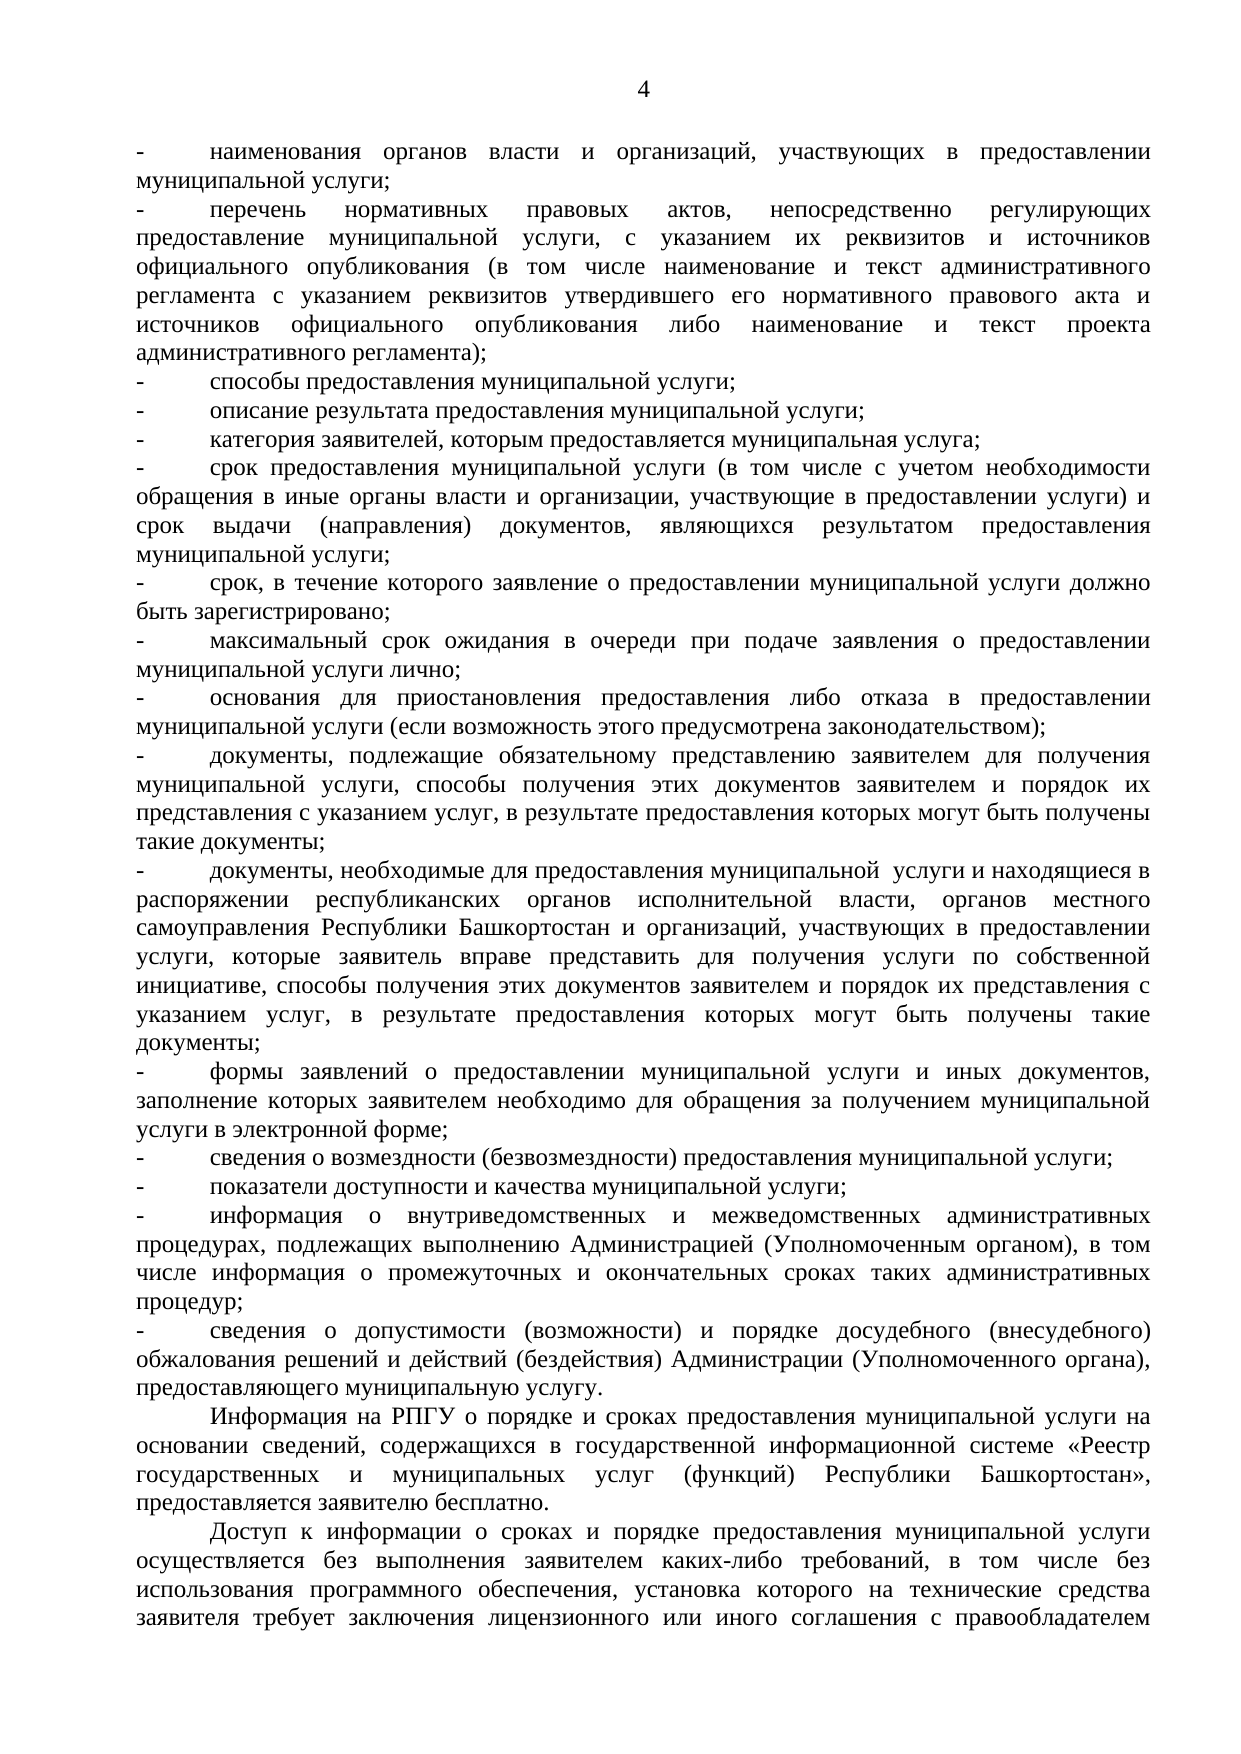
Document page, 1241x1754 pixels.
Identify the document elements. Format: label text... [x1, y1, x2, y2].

text - документы, подлежащие обязательному представлению заявителем для получения муниципальной услуги, способы получения этих документов заявителем и порядок их представления с указанием услуг, в результате предоставления которых могут быть получены такие документы; [136, 740, 1152, 855]
text Информация на РПГУ о порядке и сроках предоставления муниципальной услуги на основании сведений, содержащихся в государственной информационной системе «Реестр государственных и муниципальных услуг (функций) Республики Башкортостан», предоставляется заявителю бесплатно. [136, 1401, 1152, 1516]
text - формы заявлений о предоставлении муниципальной услуги и иных документов, заполнение которых заявителем необходимо для обращения за получением муниципальной услуги в электронной форме; [136, 1056, 1152, 1142]
text - показатели доступности и качества муниципальной услуги; [136, 1171, 1152, 1200]
text - срок предоставления муниципальной услуги (в том числе с учетом необходимости обращения в иные органы власти и организации, участвующие в предоставлении услуги) и срок выдачи (направления) документов, являющихся результатом предоставления муниципальной услуги; [136, 452, 1152, 567]
text - максимальный срок ожидания в очереди при подаче заявления о предоставлении муниципальной услуги лично; [136, 625, 1152, 682]
text - информация о внутриведомственных и межведомственных административных процедурах, подлежащих выполнению Администрацией (Уполномоченным органом), в том числе информация о промежуточных и окончательных сроках таких административных процедур; [136, 1200, 1152, 1315]
text - способы предоставления муниципальной услуги; [136, 366, 1152, 395]
text - наименования органов власти и организаций, участвующих в предоставлении муниципальной услуги; [136, 136, 1152, 194]
text - описание результата предоставления муниципальной услуги; [136, 395, 1152, 424]
text - документы, необходимые для предоставления муниципальной услуги и находящиеся в распоряжении республиканских органов исполнительной власти, органов местного самоуправления Республики Башкортостан и организаций, участвующих в предоставлении услуги, которые заявитель вправе представить для получения услуги по собственной инициативе, способы получения этих документов заявителем и порядок их представления с указанием услуг, в результате предоставления которых могут быть получены такие документы; [136, 855, 1152, 1056]
text - основания для приостановления предоставления либо отказа в предоставлении муниципальной услуги (если возможность этого предусмотрена законодательством); [136, 682, 1152, 740]
text - сведения о возмездности (безвозмездности) предоставления муниципальной услуги; [136, 1142, 1152, 1171]
text - сведения о допустимости (возможности) и порядке досудебного (внесудебного) обжалования решений и действий (бездействия) Администрации (Уполномоченного органа), предоставляющего муниципальную услугу. [136, 1315, 1152, 1401]
text - перечень нормативных правовых актов, непосредственно регулирующих предоставление муниципальной услуги, с указанием их реквизитов и источников официального опубликования (в том числе наименование и текст административного регламента с указанием реквизитов утвердившего его нормативного правового акта и источников официального опубликования либо наименование и текст проекта административного регламента); [136, 194, 1152, 366]
text - срок, в течение которого заявление о предоставлении муниципальной услуги должно быть зарегистрировано; [136, 567, 1152, 625]
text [136, 1516, 1152, 1631]
text - категория заявителей, которым предоставляется муниципальная услуга; [136, 424, 1152, 452]
